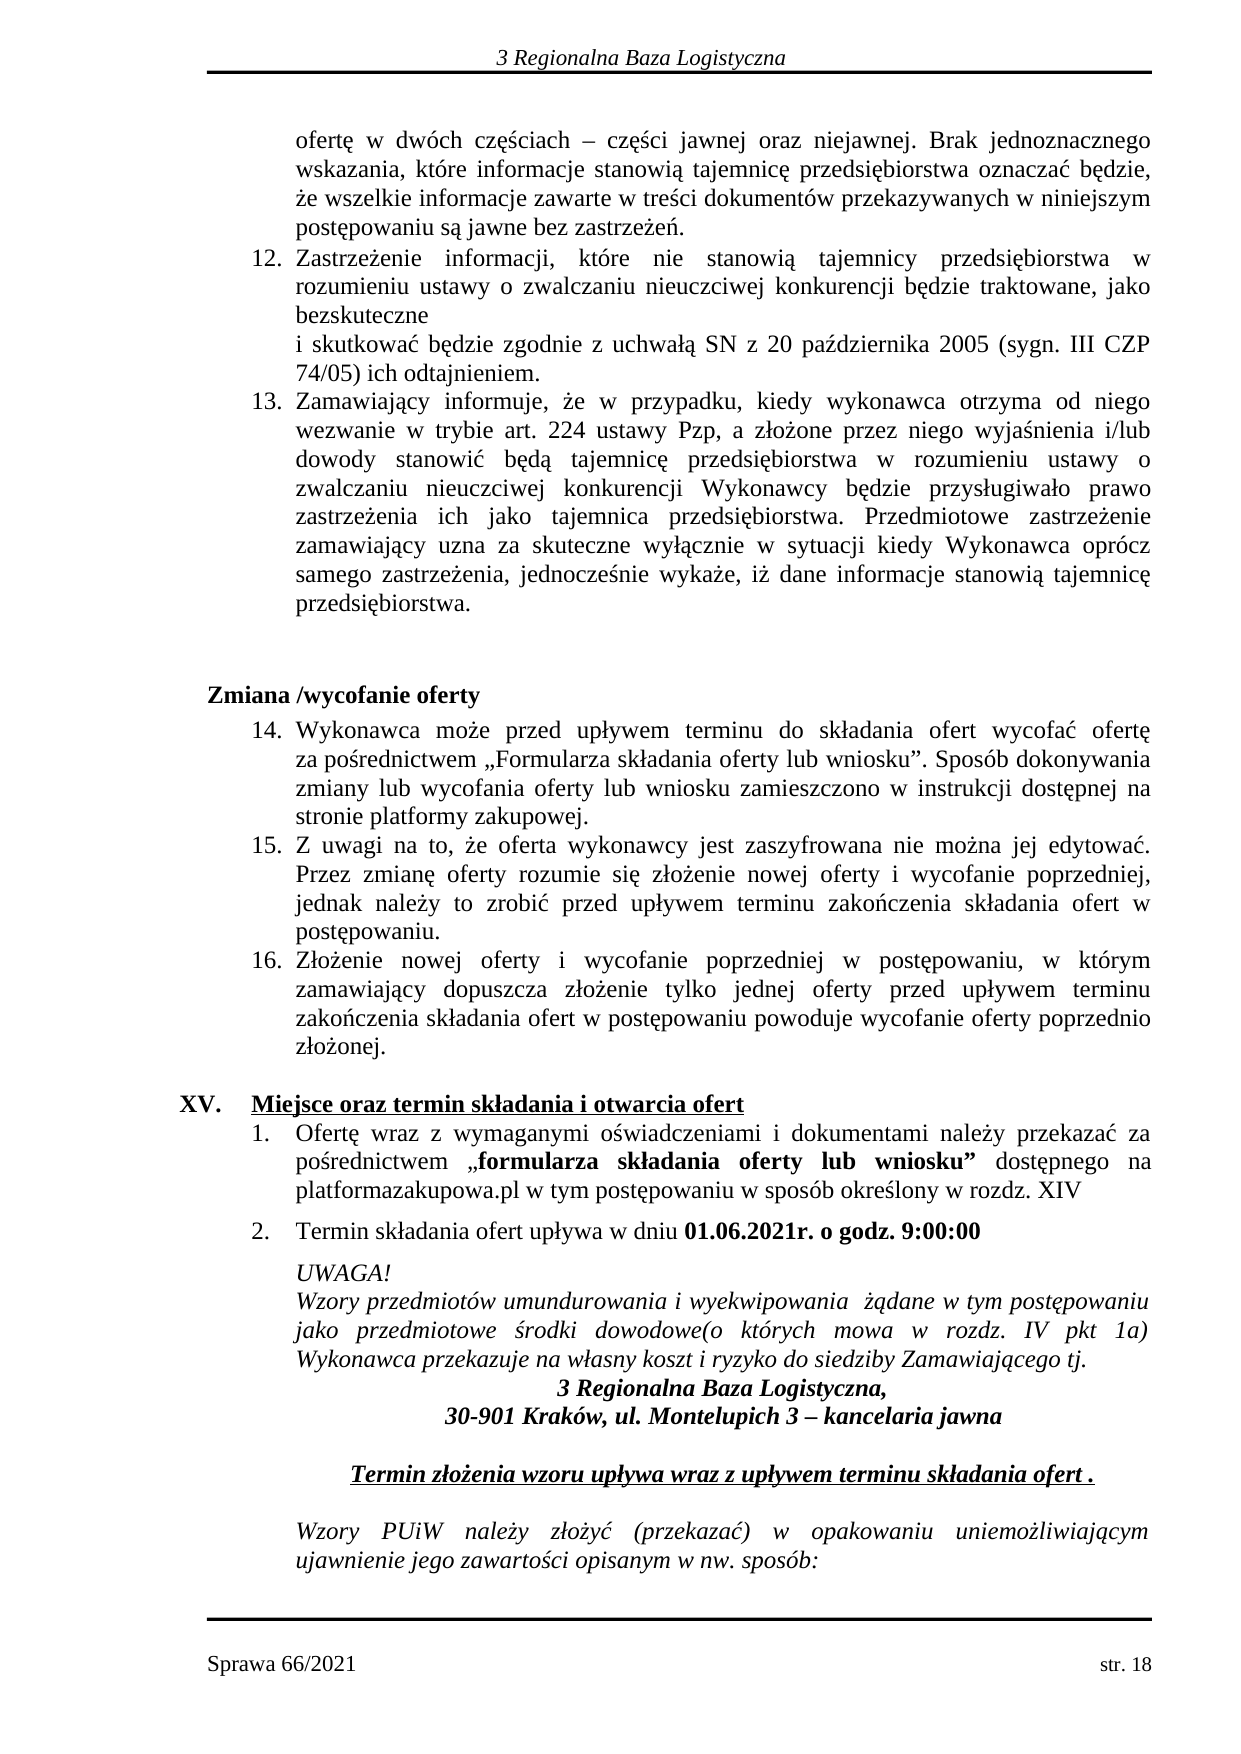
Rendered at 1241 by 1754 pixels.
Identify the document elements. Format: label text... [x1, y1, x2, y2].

list UWAGA! [295, 1258, 1152, 1286]
list Złożenie nowej oferty i wycofanie poprzedniej w postępowaniu, w którym zamawiający dopuszcza złożenie tylko jednej oferty przed upływem terminu zakończenia składania ofert w postępowaniu powoduje wycofanie oferty poprzednio złożonej. [251, 945, 1152, 1060]
list Termin składania ofert upływa w dniu 01.06.2021r. o godz. 9:00:00 [251, 1216, 1152, 1245]
list Zamawiający informuje, że w przypadku, kiedy wykonawca otrzyma od niego wezwanie w trybie art. 224 ustawy Pzp, a złożone przez niego wyjaśnienia i/lub dowody stanowić będą tajemnicę przedsiębiorstwa w rozumieniu ustawy o zwalczaniu nieuczciwej konkurencji Wykonawcy będzie przysługiwało prawo zastrzeżenia ich jako tajemnica przedsiębiorstwa. Przedmiotowe zastrzeżenie zamawiający uzna za skuteczne wyłącznie w sytuacji kiedy Wykonawca oprócz samego zastrzeżenia, jednocześnie wykaże, iż dane informacje stanowią tajemnicę przedsiębiorstwa. [251, 386, 1152, 616]
list Wykonawca może przed upływem terminu do składania ofert wycofać ofertę za pośrednictwem „Formularza składania oferty lub wniosku”. Sposób dokonywania zmiany lub wycofania oferty lub wniosku zamieszczono w instrukcji dostępnej na stronie platformy zakupowej. [251, 715, 1152, 830]
list 3 Regionalna Baza Logistyczna, [295, 1373, 1152, 1401]
text Zmiana /wycofanie oferty [207, 680, 1152, 709]
list Wzory przedmiotów umundurowania i wyekwipowania żądane w tym postępowaniu jako przedmiotowe środki dowodowe(o których mowa w rozdz. IV pkt 1a) Wykonawca przekazuje na własny koszt i ryzyko do siedziby Zamawiającego tj. [295, 1286, 1152, 1373]
list Zastrzeżenie informacji, które nie stanowią tajemnicy przedsiębiorstwa w rozumieniu ustawy o zwalczaniu nieuczciwej konkurencji będzie traktowane, jako bezskuteczne i skutkować będzie zgodnie z uchwałą SN z 20 października 2005 (sygn. III CZP 74/05) ich odtajnieniem. [251, 243, 1152, 386]
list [251, 125, 1152, 243]
text Wzory PUiW należy złożyć (przekazać) w opakowaniu uniemożliwiającym ujawnienie jego zawartości opisanym w nw. sposób: [295, 1516, 1152, 1574]
list Z uwagi na to, że oferta wykonawcy jest zaszyfrowana nie można jej edytować. Przez zmianę oferty rozumie się złożenie nowej oferty i wycofanie poprzedniej, jednak należy to zrobić przed upływem terminu zakończenia składania ofert w postępowaniu. [251, 830, 1152, 945]
list Termin złożenia wzoru upływa wraz z upływem terminu składania ofert . [295, 1459, 1152, 1488]
list Ofertę wraz z wymaganymi oświadczeniami i dokumentami należy przekazać za pośrednictwem „formularza składania oferty lub wniosku” dostępnego na platformazakupowa.pl w tym postępowaniu w sposób określony w rozdz. XIV [251, 1118, 1152, 1204]
list 30-901 Kraków, ul. Montelupich 3 – kancelaria jawna [295, 1401, 1152, 1430]
list Miejsce oraz termin składania i otwarcia ofert [222, 1089, 1152, 1118]
